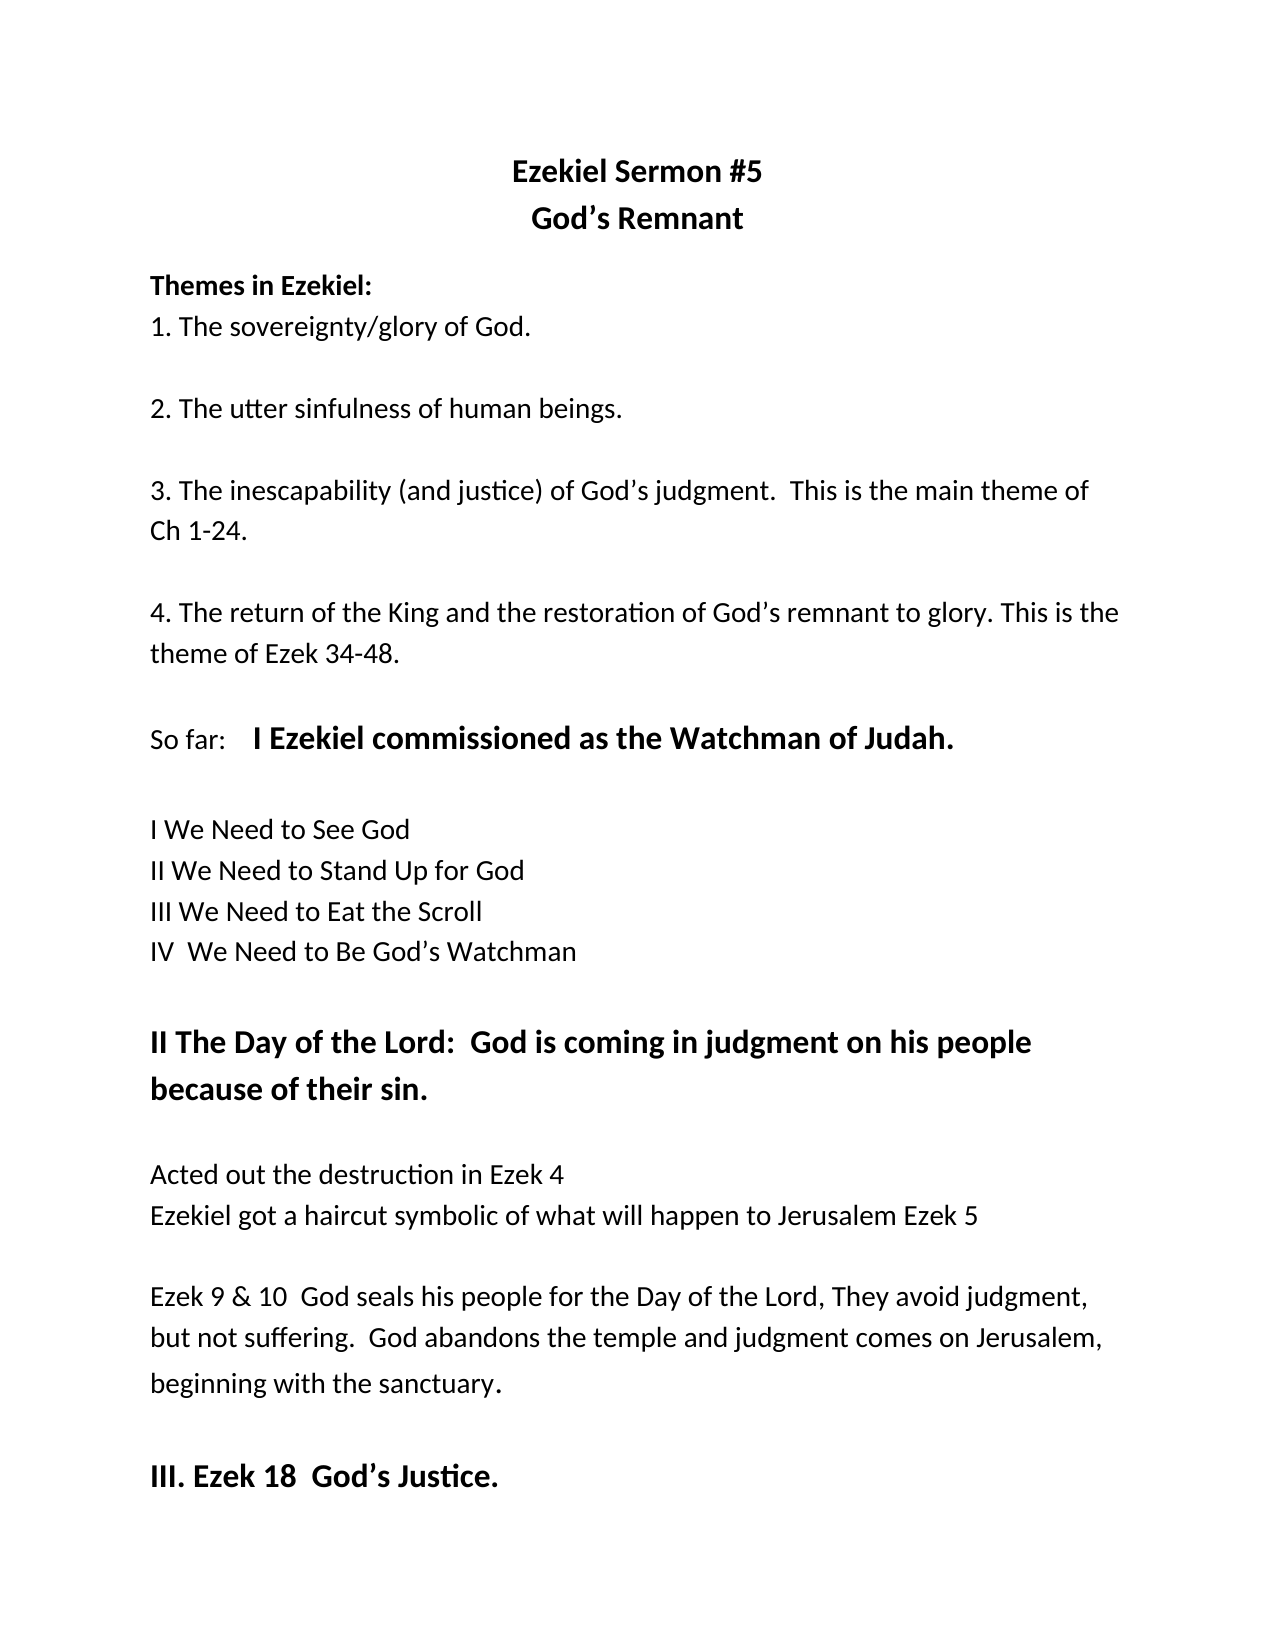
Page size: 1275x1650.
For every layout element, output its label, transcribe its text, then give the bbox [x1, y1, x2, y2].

text 2. The utter sinfulness of human beings. [150, 390, 1125, 425]
text III We Need to Eat the Scroll [150, 893, 1125, 928]
text 1. The sovereignty/glory of God. [150, 308, 1125, 343]
text IV We Need to Be God’s Watchman [150, 933, 1125, 969]
text Acted out the destruction in Ezek 4 [150, 1156, 1125, 1191]
text So far: I Ezekiel commissioned as the Watchman of Judah. [150, 717, 1125, 758]
text II The Day of the Lord: God is coming in judgment on his people because of their sin. [150, 1021, 1125, 1109]
text Ezek 9 & 10 God seals his people for the Day of the Lord, They avoid judgment, but not suffering. God abandons the temple and judgment comes on Jerusalem, beginning with the sanctuary. [150, 1278, 1125, 1402]
text 4. The return of the King and the restoration of God’s remnant to glory. This is the theme of Ezek 34-48. [150, 594, 1125, 671]
text Themes in Ezekiel: [150, 267, 1125, 302]
text I We Need to See God [150, 811, 1125, 846]
text 3. The inescapability (and justice) of God’s judgment. This is the main theme of Ch 1-24. [150, 472, 1125, 548]
text Ezekiel Sermon #5 [150, 150, 1125, 191]
text God’s Remnant [150, 197, 1125, 237]
text III. Ezek 18 God’s Justice. [150, 1455, 1125, 1495]
text II We Need to Stand Up for God [150, 852, 1125, 887]
text Ezekiel got a haircut symbolic of what will happen to Jerusalem Ezek 5 [150, 1197, 1125, 1232]
